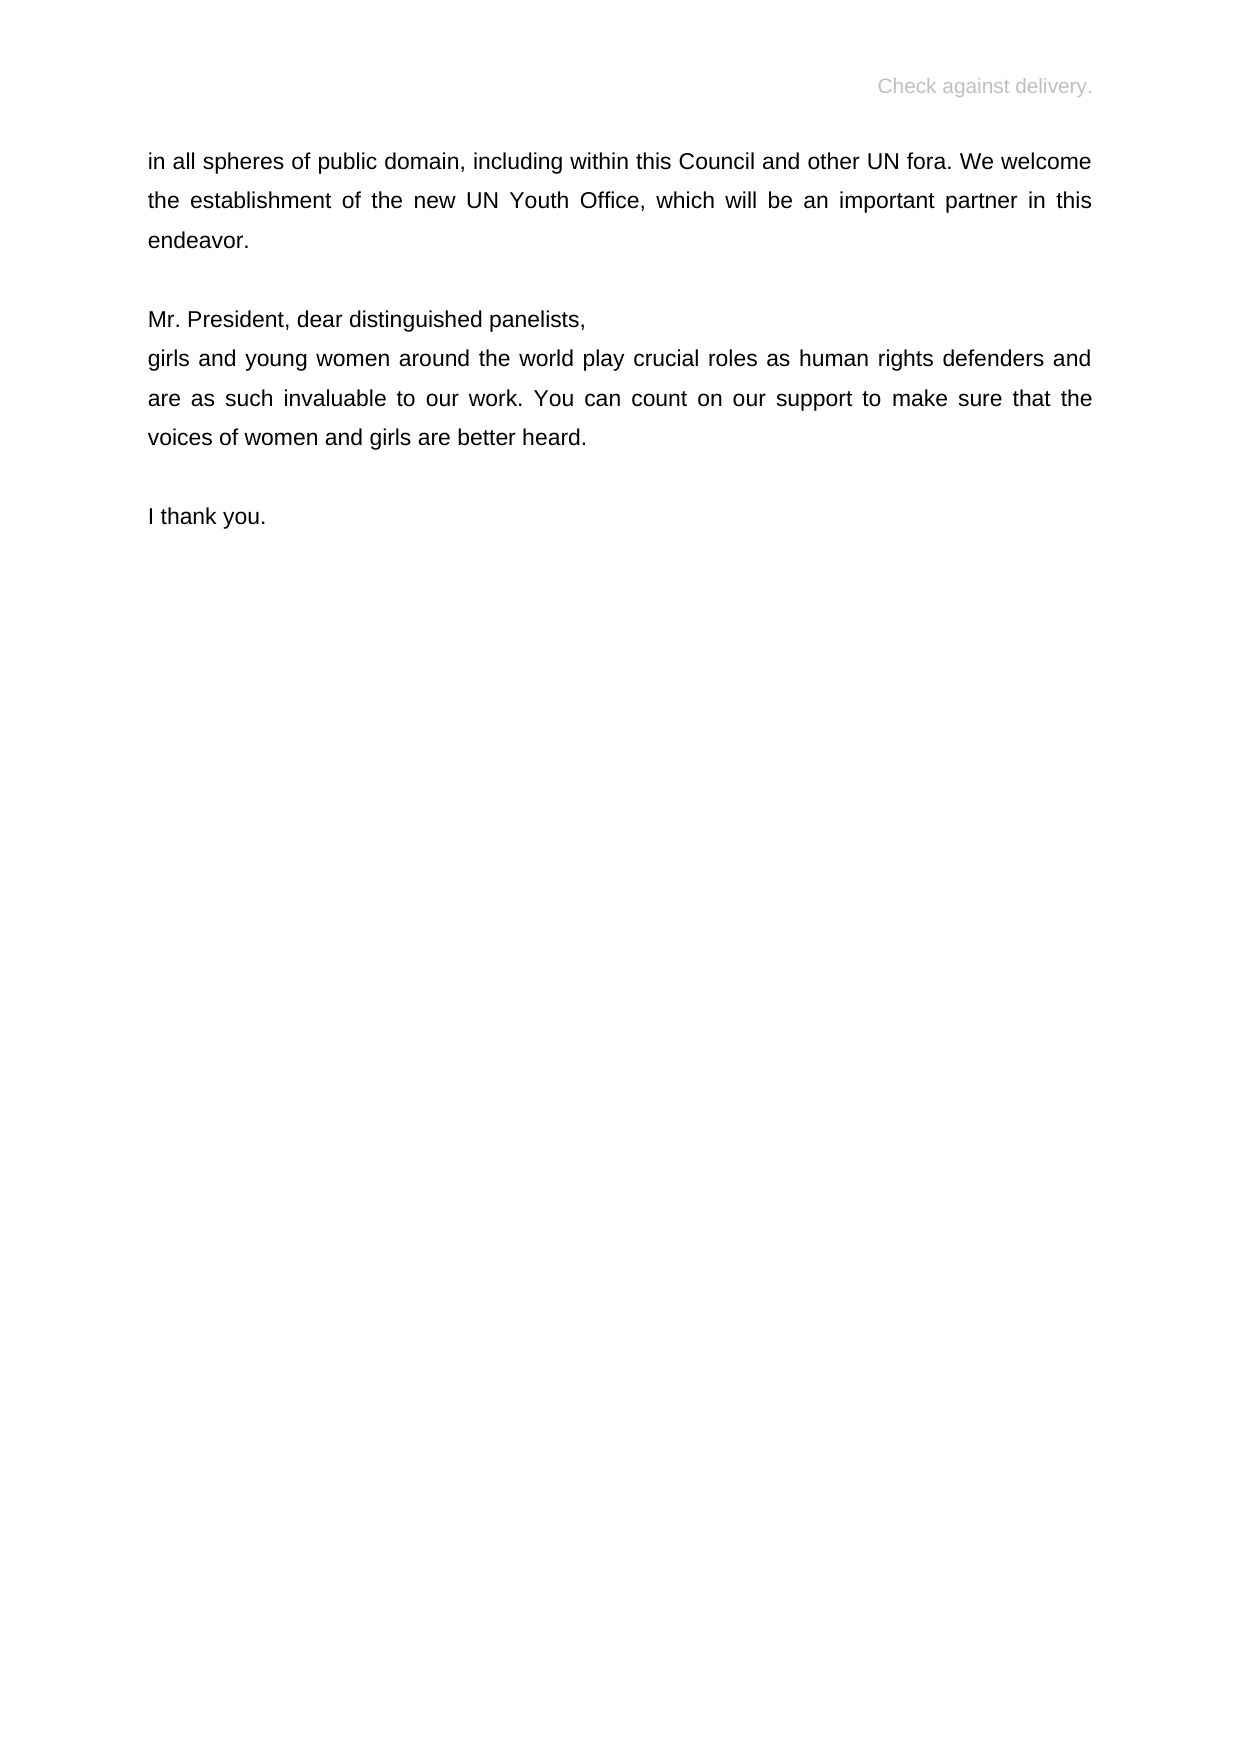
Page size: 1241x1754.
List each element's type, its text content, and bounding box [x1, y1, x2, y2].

text I thank you. [148, 503, 1093, 529]
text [148, 148, 1093, 253]
text girls and young women around the world play crucial roles as human rights defenders and are as such invaluable to our work. You can count on our support to make sure that the voices of women and girls are better heard. [148, 345, 1093, 450]
text Mr. President, dear distinguished panelists, [148, 306, 1093, 332]
